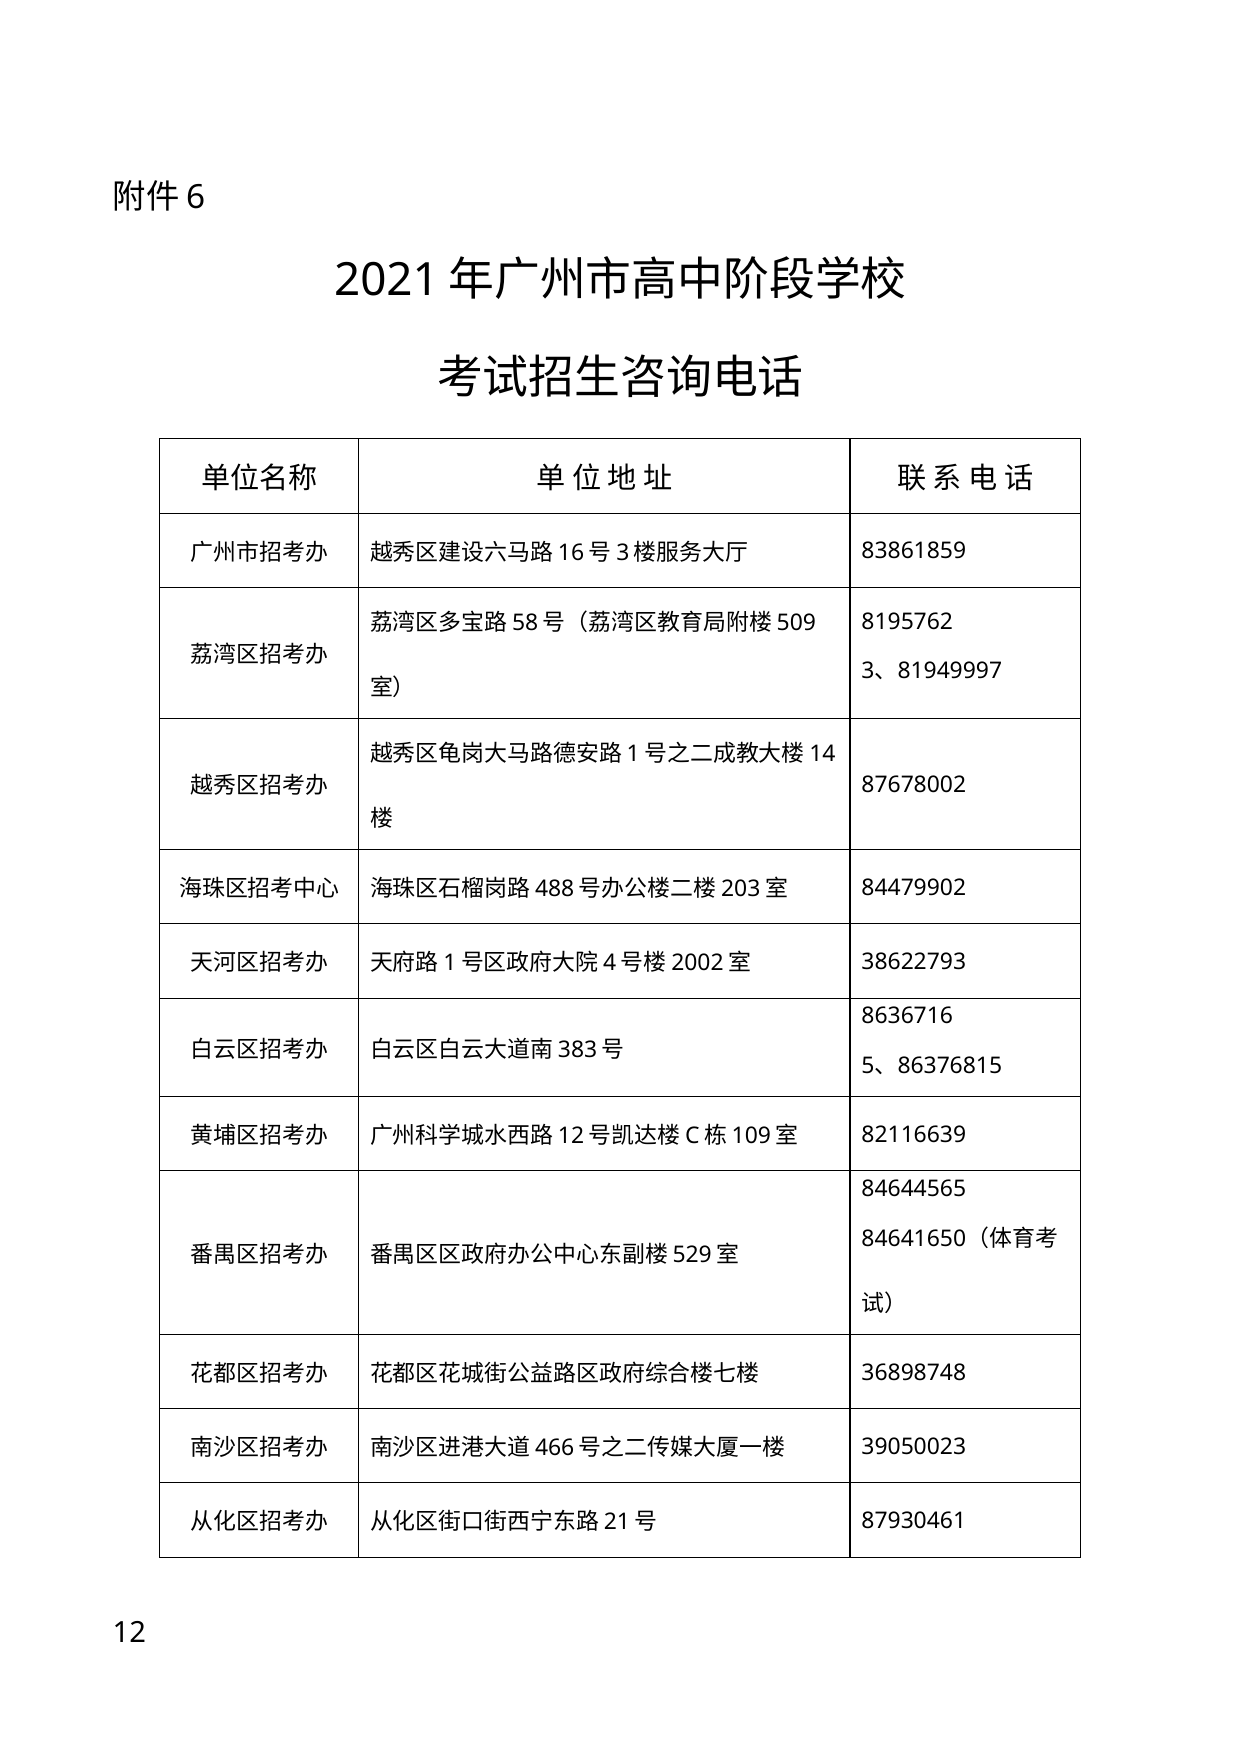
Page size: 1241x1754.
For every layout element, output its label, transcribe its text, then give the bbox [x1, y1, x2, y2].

table_cell 越秀区龟岗大马路德安路1号之二成教大楼14楼 [359, 719, 849, 849]
table_cell 荔湾区招考办 [160, 588, 358, 718]
table_header 单位名称 [160, 439, 358, 512]
table_cell 花都区花城街公益路区政府综合楼七楼 [359, 1335, 849, 1408]
table_cell 82116639 [851, 1097, 1080, 1170]
table_cell 81957623、81949997 [851, 588, 1080, 718]
table_cell 海珠区招考中心 [160, 850, 358, 923]
text 附件6 [112, 162, 1128, 227]
table_cell 花都区招考办 [160, 1335, 358, 1408]
table_cell 38622793 [851, 924, 1080, 997]
table_cell 黄埔区招考办 [160, 1097, 358, 1170]
text 2021年广州市高中阶段学校 [112, 227, 1128, 324]
table_cell 荔湾区多宝路58号（荔湾区教育局附楼509室） [359, 588, 849, 718]
table_cell 天河区招考办 [160, 924, 358, 997]
table_cell 84644565 84641650（体育考试） [851, 1171, 1080, 1334]
table_cell 广州科学城水西路12号凯达楼C栋109室 [359, 1097, 849, 1170]
table_cell 87930461 [851, 1483, 1080, 1557]
table_cell 从化区街口街西宁东路21号 [359, 1483, 849, 1557]
table_cell 番禺区招考办 [160, 1171, 358, 1334]
table_cell 84479902 [851, 850, 1080, 923]
text 考试招生咨询电话 [112, 324, 1128, 422]
table_cell 从化区招考办 [160, 1483, 358, 1557]
table_cell 南沙区招考办 [160, 1409, 358, 1482]
table_cell 广州市招考办 [160, 514, 358, 587]
table_cell 白云区招考办 [160, 999, 358, 1096]
table_cell 番禺区区政府办公中心东副楼529室 [359, 1171, 849, 1334]
table_cell 86367165、86376815 [851, 999, 1080, 1096]
table_cell 南沙区进港大道466号之二传媒大厦一楼 [359, 1409, 849, 1482]
table_cell 越秀区招考办 [160, 719, 358, 849]
table_cell 海珠区石榴岗路488号办公楼二楼203室 [359, 850, 849, 923]
table_cell 87678002 [851, 719, 1080, 849]
table_header 单 位 地 址 [359, 439, 849, 512]
table_cell 36898748 [851, 1335, 1080, 1408]
table_cell 83861859 [851, 514, 1080, 587]
table_header 联 系 电 话 [851, 439, 1080, 512]
table_cell 39050023 [851, 1409, 1080, 1482]
table_cell 白云区白云大道南383号 [359, 999, 849, 1096]
table_cell 天府路1号区政府大院4号楼2002室 [359, 924, 849, 997]
table_cell 越秀区建设六马路16号3楼服务大厅 [359, 514, 849, 587]
